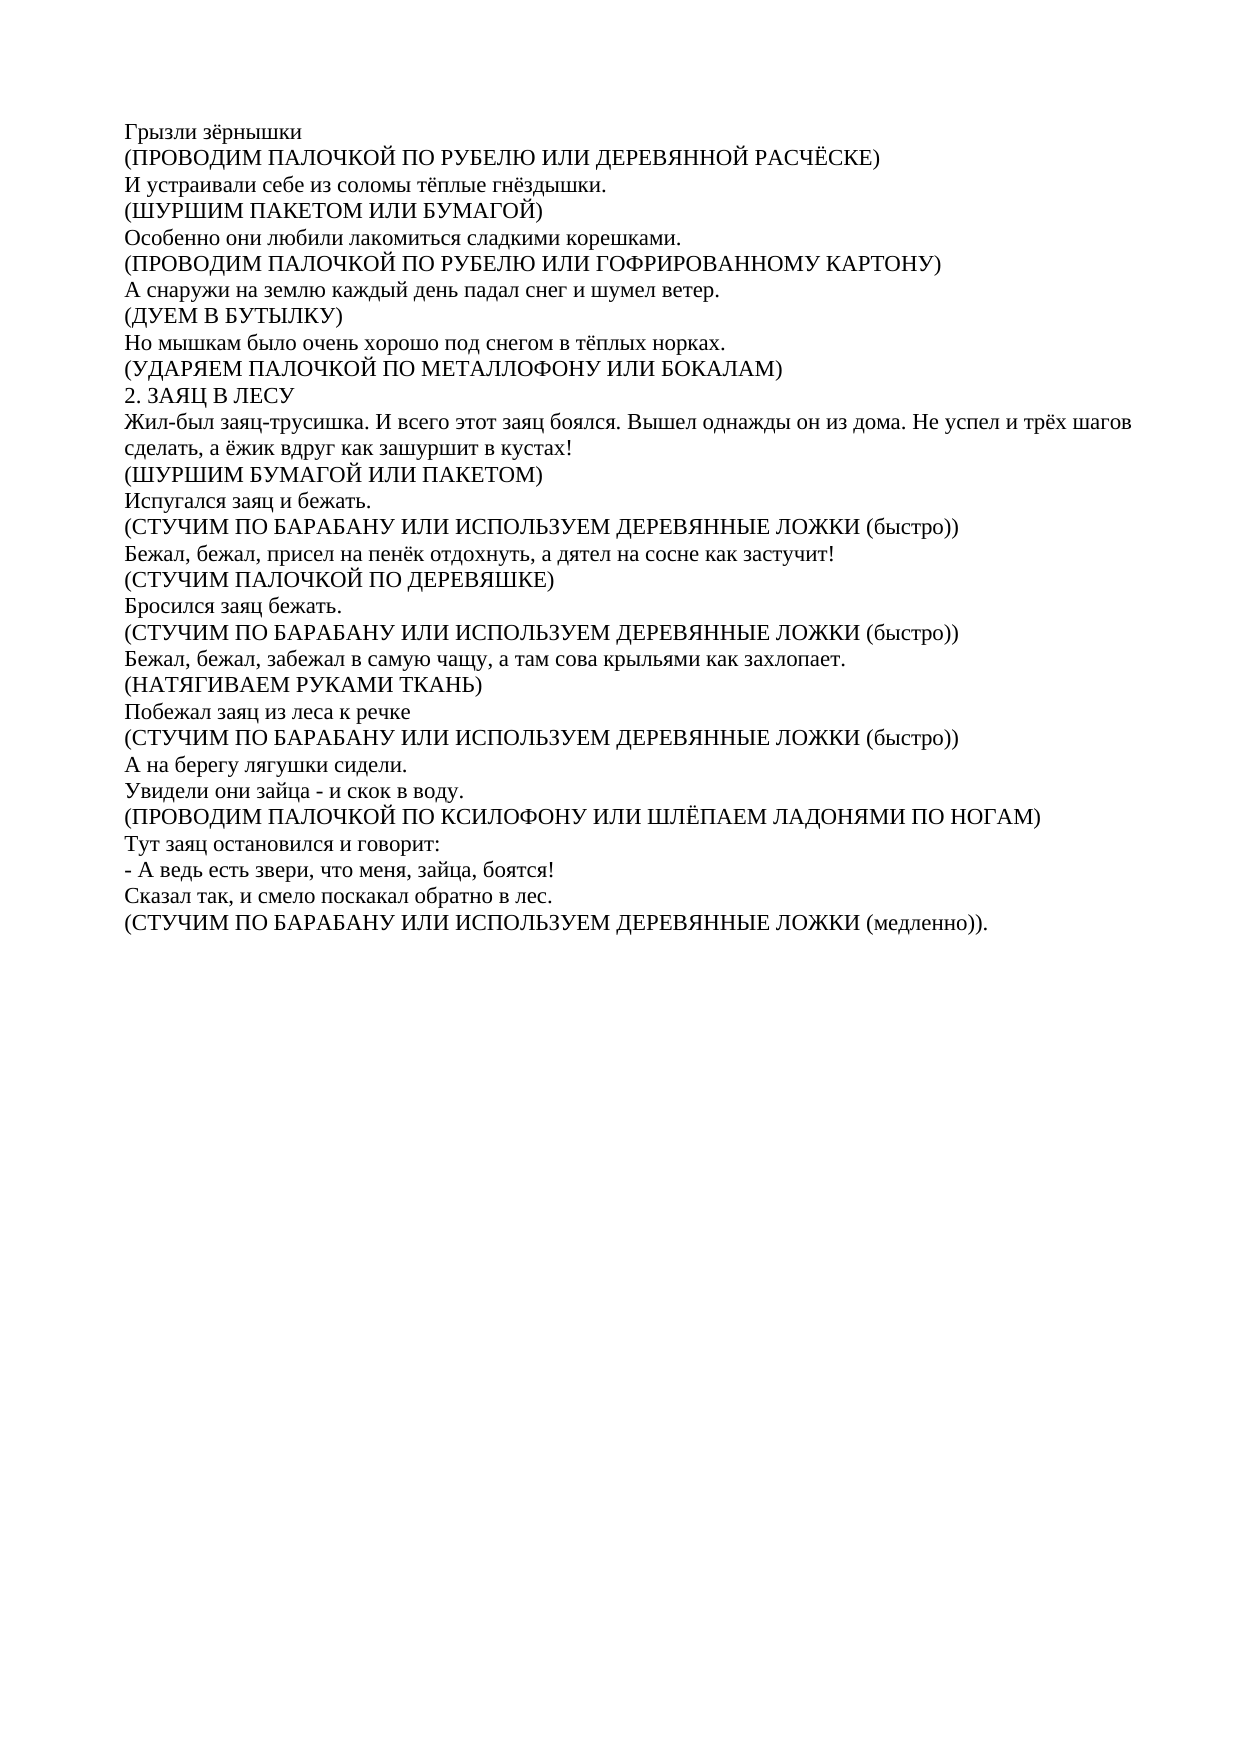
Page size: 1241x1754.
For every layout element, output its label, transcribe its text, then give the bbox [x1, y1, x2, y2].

text 2. ЗАЯЦ В ЛЕСУ [124, 382, 1152, 408]
text И устраивали себе из соломы тёплые гнёздышки. (ШУРШИМ ПАКЕТОМ ИЛИ БУМАГОЙ) [124, 171, 1152, 223]
text Испугался заяц и бежать. (СТУЧИМ ПО БАРАБАНУ ИЛИ ИСПОЛЬЗУЕМ ДЕРЕВЯННЫЕ ЛОЖКИ (быстро)) [124, 487, 1152, 540]
text Особенно они любили лакомиться сладкими корешками. (ПРОВОДИМ ПАЛОЧКОЙ ПО РУБЕЛЮ ИЛИ ГОФРИРОВАННОМУ КАРТОНУ) [124, 223, 1152, 276]
text А на берегу лягушки сидели. Увидели они зайца - и скок в воду. (ПРОВОДИМ ПАЛОЧКОЙ ПО КСИЛОФОНУ ИЛИ ШЛЁПАЕМ ЛАДОНЯМИ ПО НОГАМ) [124, 751, 1152, 830]
text Жил-был заяц-трусишка. И всего этот заяц боялся. Вышел однажды он из дома. Не успел и трёх шагов сделать, а ёжик вдруг как зашуршит в кустах! (ШУРШИМ БУМАГОЙ ИЛИ ПАКЕТОМ) [124, 408, 1152, 487]
text А снаружи на землю каждый день падал снег и шумел ветер. (ДУЕМ В БУТЫЛКУ) [124, 276, 1152, 329]
text Бросился заяц бежать. (СТУЧИМ ПО БАРАБАНУ ИЛИ ИСПОЛЬЗУЕМ ДЕРЕВЯННЫЕ ЛОЖКИ (быстро)) [124, 592, 1152, 645]
text Но мышкам было очень хорошо под снегом в тёплых норках. (УДАРЯЕМ ПАЛОЧКОЙ ПО МЕТАЛЛОФОНУ ИЛИ БОКАЛАМ) [124, 329, 1152, 382]
text Бежал, бежал, забежал в самую чащу, а там сова крыльями как захлопает. (НАТЯГИВАЕМ РУКАМИ ТКАНЬ) [124, 645, 1152, 698]
text Бежал, бежал, присел на пенёк отдохнуть, а дятел на сосне как застучит! (СТУЧИМ ПАЛОЧКОЙ ПО ДЕРЕВЯШКЕ) [124, 540, 1152, 592]
text Побежал заяц из леса к речке (СТУЧИМ ПО БАРАБАНУ ИЛИ ИСПОЛЬЗУЕМ ДЕРЕВЯННЫЕ ЛОЖКИ (быстро)) [124, 698, 1152, 751]
text Тут заяц остановился и говорит: - А ведь есть звери, что меня, зайца, боятся! Сказал так, и смело поскакал обратно в лес. (СТУЧИМ ПО БАРАБАНУ ИЛИ ИСПОЛЬЗУЕМ ДЕРЕВЯННЫЕ ЛОЖКИ (медленно)). [124, 830, 1152, 935]
text Грызли зёрнышки (ПРОВОДИМ ПАЛОЧКОЙ ПО РУБЕЛЮ ИЛИ ДЕРЕВЯННОЙ РАСЧЁСКЕ) [124, 118, 1152, 171]
